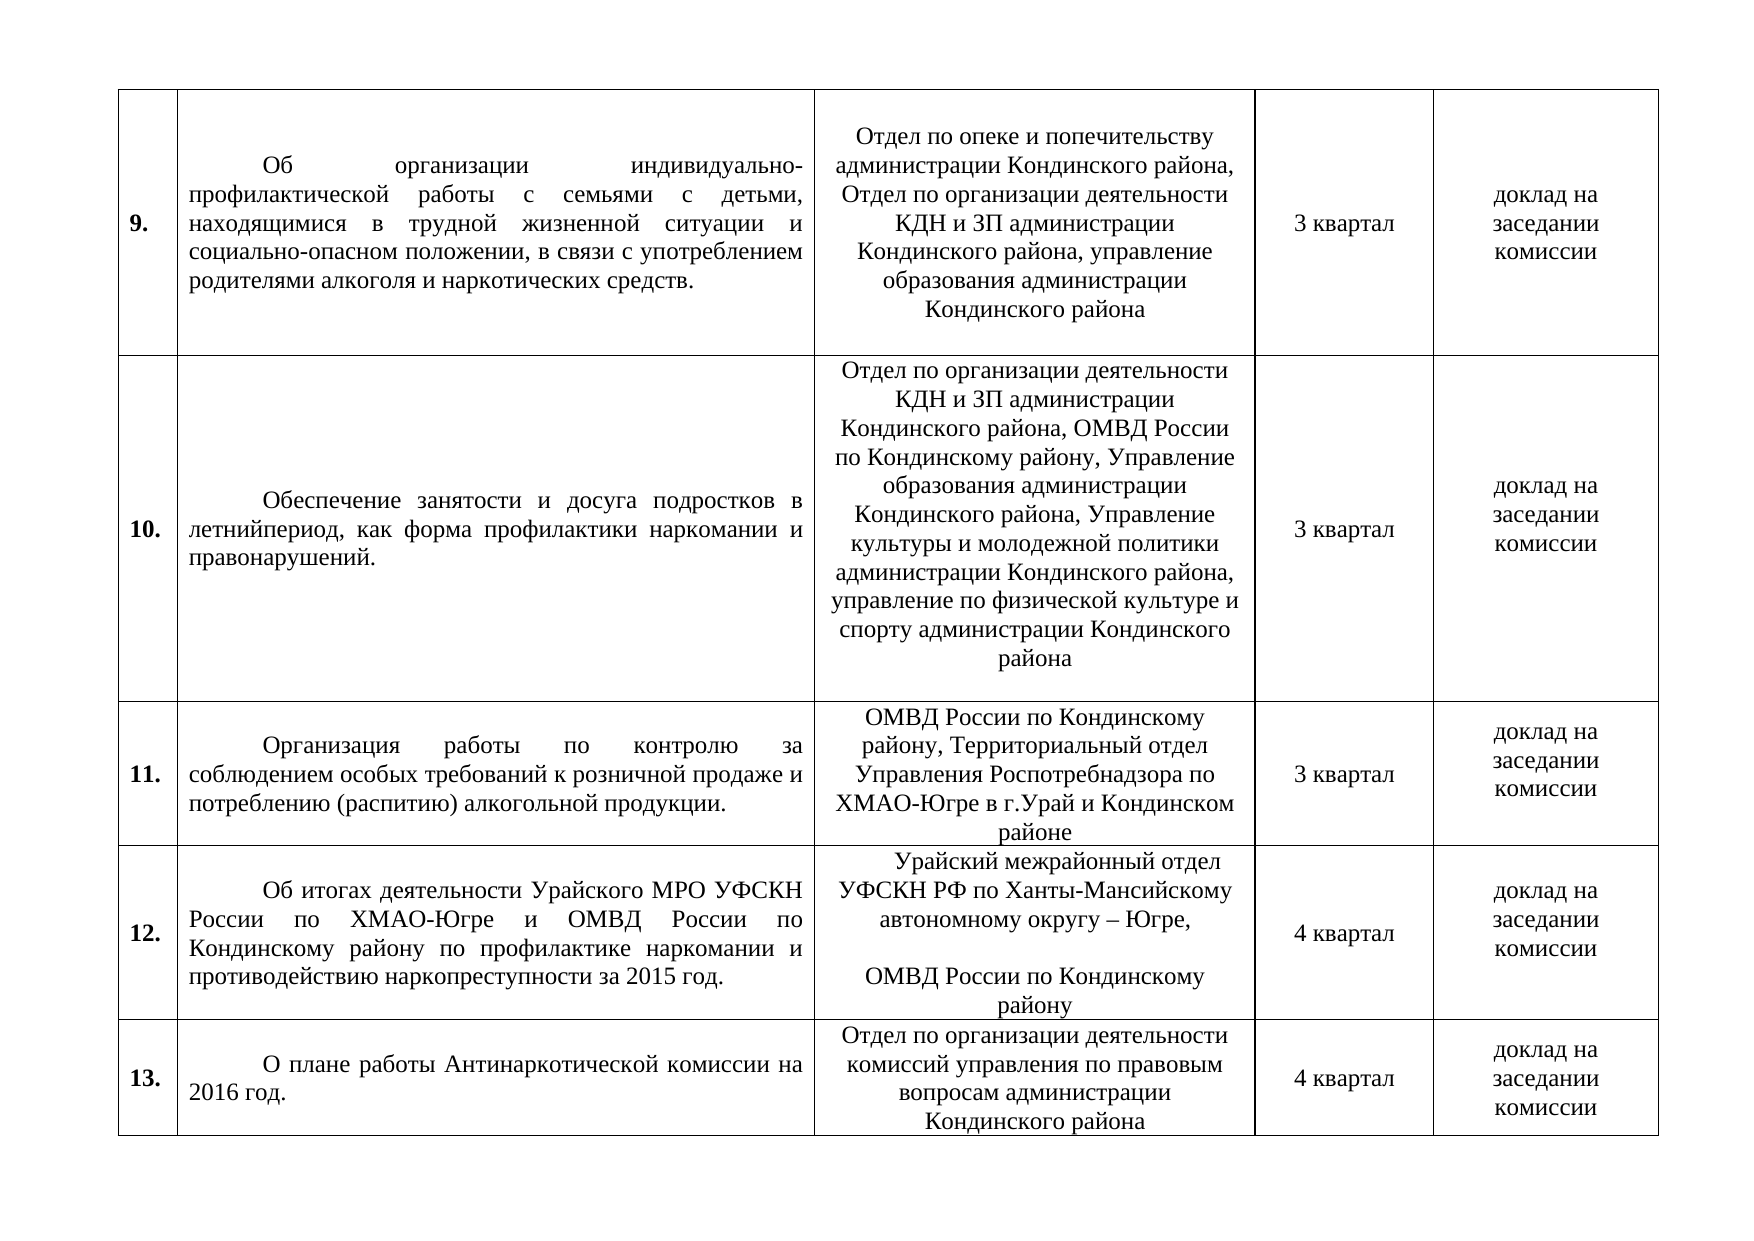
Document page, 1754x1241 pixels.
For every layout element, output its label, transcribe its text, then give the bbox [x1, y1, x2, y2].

table_cell Отдел по организации деятельности комиссий управления по правовым вопросам администрации Кондинского района [815, 1020, 1254, 1135]
table_cell доклад на заседании комиссии [1434, 1020, 1658, 1135]
table_cell доклад на заседании комиссии [1434, 356, 1658, 701]
table_cell Отдел по организации деятельности КДН и ЗП администрации Кондинского района, ОМВД России по Кондинскому району, Управление образования администрации Кондинского района, Управление культуры и молодежной политики администрации Кондинского района, управление по физической культуре и спорту администрации Кондинского района [815, 356, 1254, 701]
table_cell Урайский межрайонный отдел УФСКН РФ по Ханты-Мансийскому автономному округу – Югре, ОМВД России по Кондинскому району [815, 846, 1254, 1019]
table_cell Обеспечение занятости и досуга подростков в летнийпериод, как форма профилактики наркомании и правонарушений. [178, 356, 814, 701]
table_cell 4 квартал [1256, 1020, 1433, 1135]
table_cell доклад на заседании комиссии [1434, 846, 1658, 1019]
table_cell 3 квартал [1256, 90, 1433, 354]
table_cell 3 квартал [1256, 702, 1433, 845]
table_cell Об итогах деятельности Урайского МРО УФСКН России по ХМАО-Югре и ОМВД России по Кондинскому району по профилактике наркомании и противодействию наркопреступности за 2015 год. [178, 846, 814, 1019]
table_cell доклад на заседании комиссии [1434, 702, 1658, 845]
table_cell [119, 846, 177, 1019]
table_cell 4 квартал [1256, 846, 1433, 1019]
table_cell [119, 90, 177, 354]
table_cell [119, 702, 177, 845]
table_cell [119, 356, 177, 701]
table_cell ОМВД России по Кондинскому району, Территориальный отдел Управления Роспотребнадзора по ХМАО-Югре в г.Урай и Кондинском районе [815, 702, 1254, 845]
table_cell [119, 1020, 177, 1135]
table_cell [1434, 90, 1658, 354]
table_cell О плане работы Антинаркотической комиссии на 2016 год. [178, 1020, 814, 1135]
table_cell Об организации индивидуально-профилактической работы с семьями с детьми, находящимися в трудной жизненной ситуации и социально-опасном положении, в связи с употреблением родителями алкоголя и наркотических средств. [178, 90, 814, 354]
table_cell Отдел по опеке и попечительству администрации Кондинского района, Отдел по организации деятельности КДН и ЗП администрации Кондинского района, управление образования администрации Кондинского района [815, 90, 1254, 354]
table_cell Организация работы по контролю за соблюдением особых требований к розничной продаже и потреблению (распитию) алкогольной продукции. [178, 702, 814, 845]
table_cell 3 квартал [1256, 356, 1433, 701]
